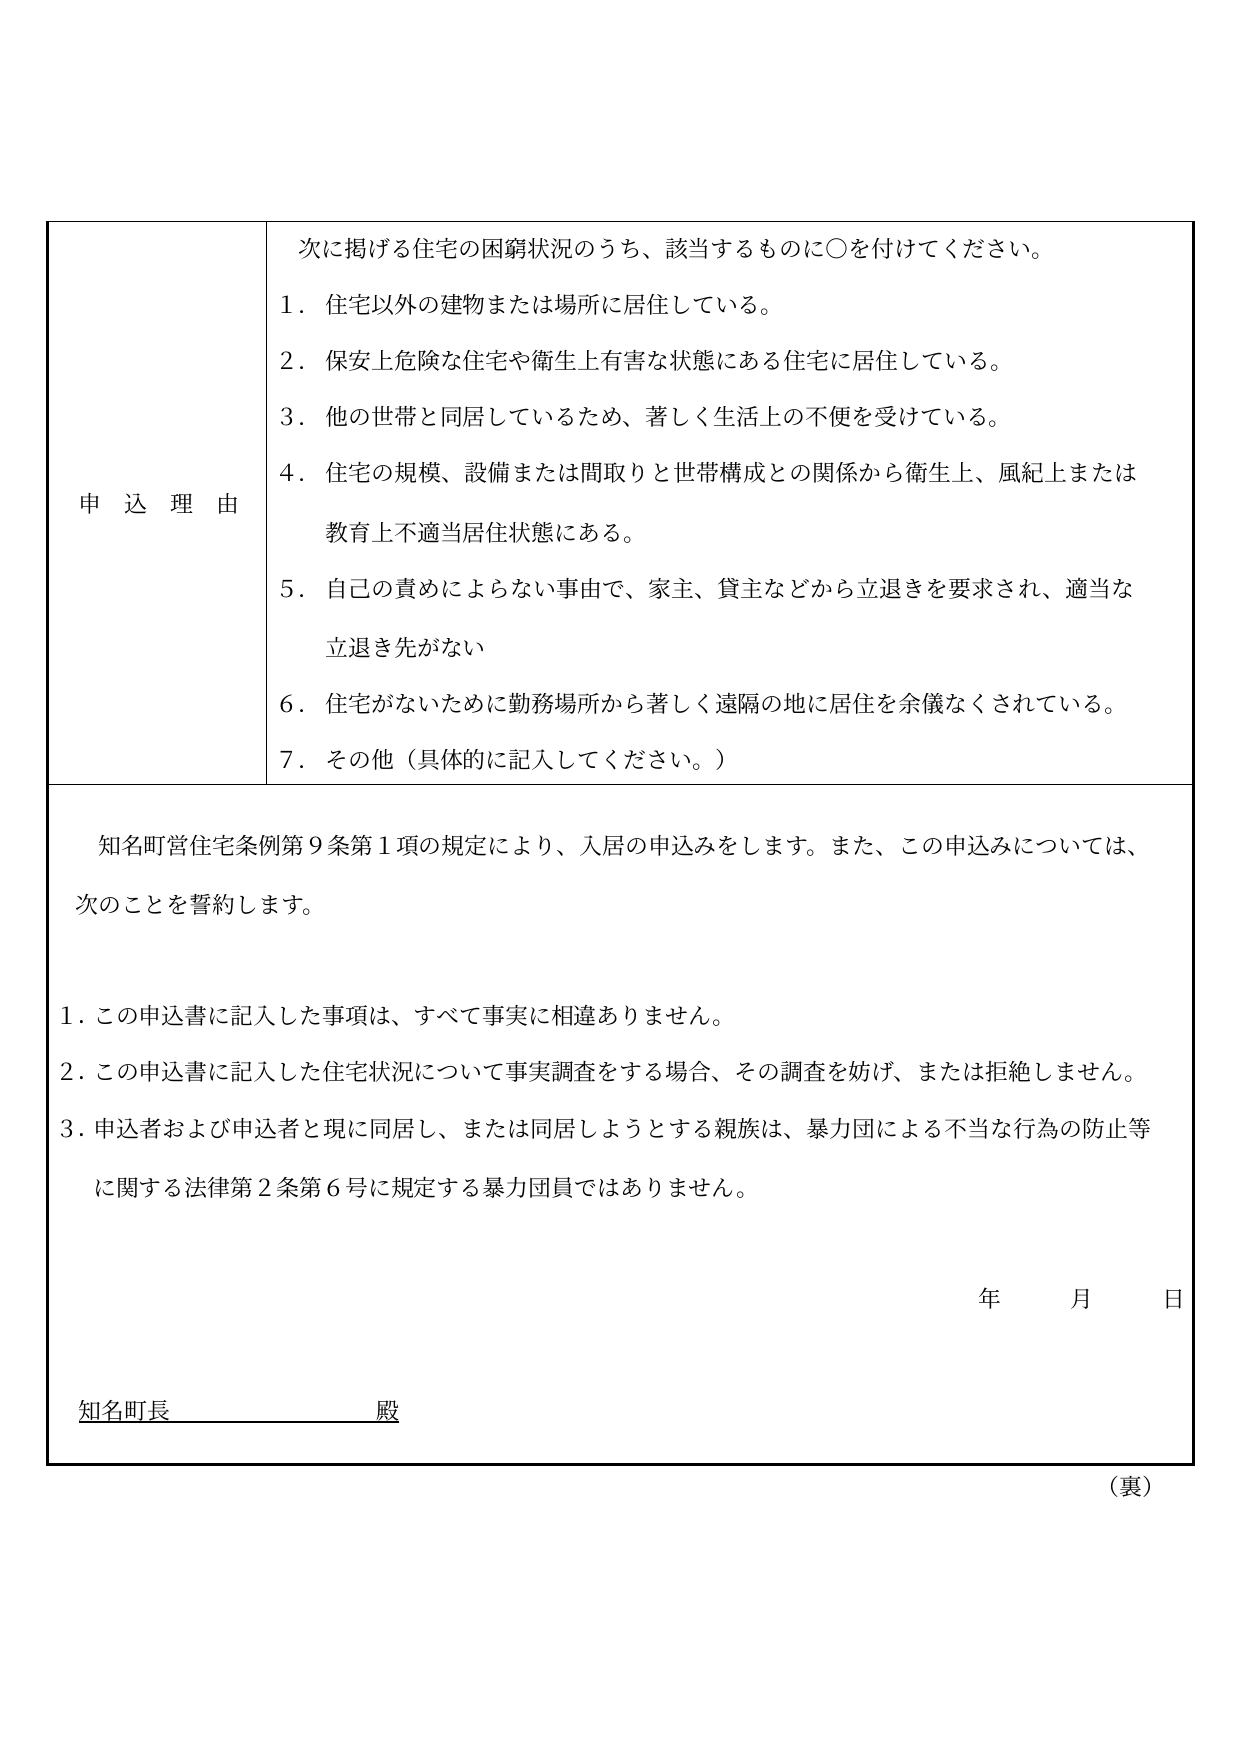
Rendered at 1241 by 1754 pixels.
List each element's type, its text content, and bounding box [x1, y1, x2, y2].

table_header 申 込 理 由 [49, 222, 266, 784]
table_header 次に掲げる住宅の困窮状況のうち、該当するものに○を付けてください。 住宅以外の建物または場所に居住している。 保安上危険な住宅や衛生上有害な状態にある住宅に居住している。 他の世帯と同居しているため、著しく生活上の不便を受けている。 住宅の規模、設備または間取りと世帯構成との関係から衛生上、風紀上または教育上不適当居住状態にある。 自己の責めによらない事由で、家主、貸主などから立退きを要求され、適当な立退き先がない 住宅がないために勤務場所から著しく遠隔の地に居住を余儀なくされている。 その他（具体的に記入してください。） [267, 222, 1192, 784]
table_cell 知名町営住宅条例第９条第１項の規定により、入居の申込みをします。また、この申込みについては、次のことを誓約します。 この申込書に記入した事項は、すべて事実に相違ありません。 この申込書に記入した住宅状況について事実調査をする場合、その調査を妨げ、または拒絶しません。 申込者および申込者と現に同居し、または同居しようとする親族は、暴力団による不当な行為の防止等に関する法律第２条第６号に規定する暴力団員ではありません。 年 月 日 知名町長 殿 申込者氏名 印 [49, 785, 1192, 1463]
text （裏）知名町営住宅入居申込書 [75, 1466, 1165, 1506]
